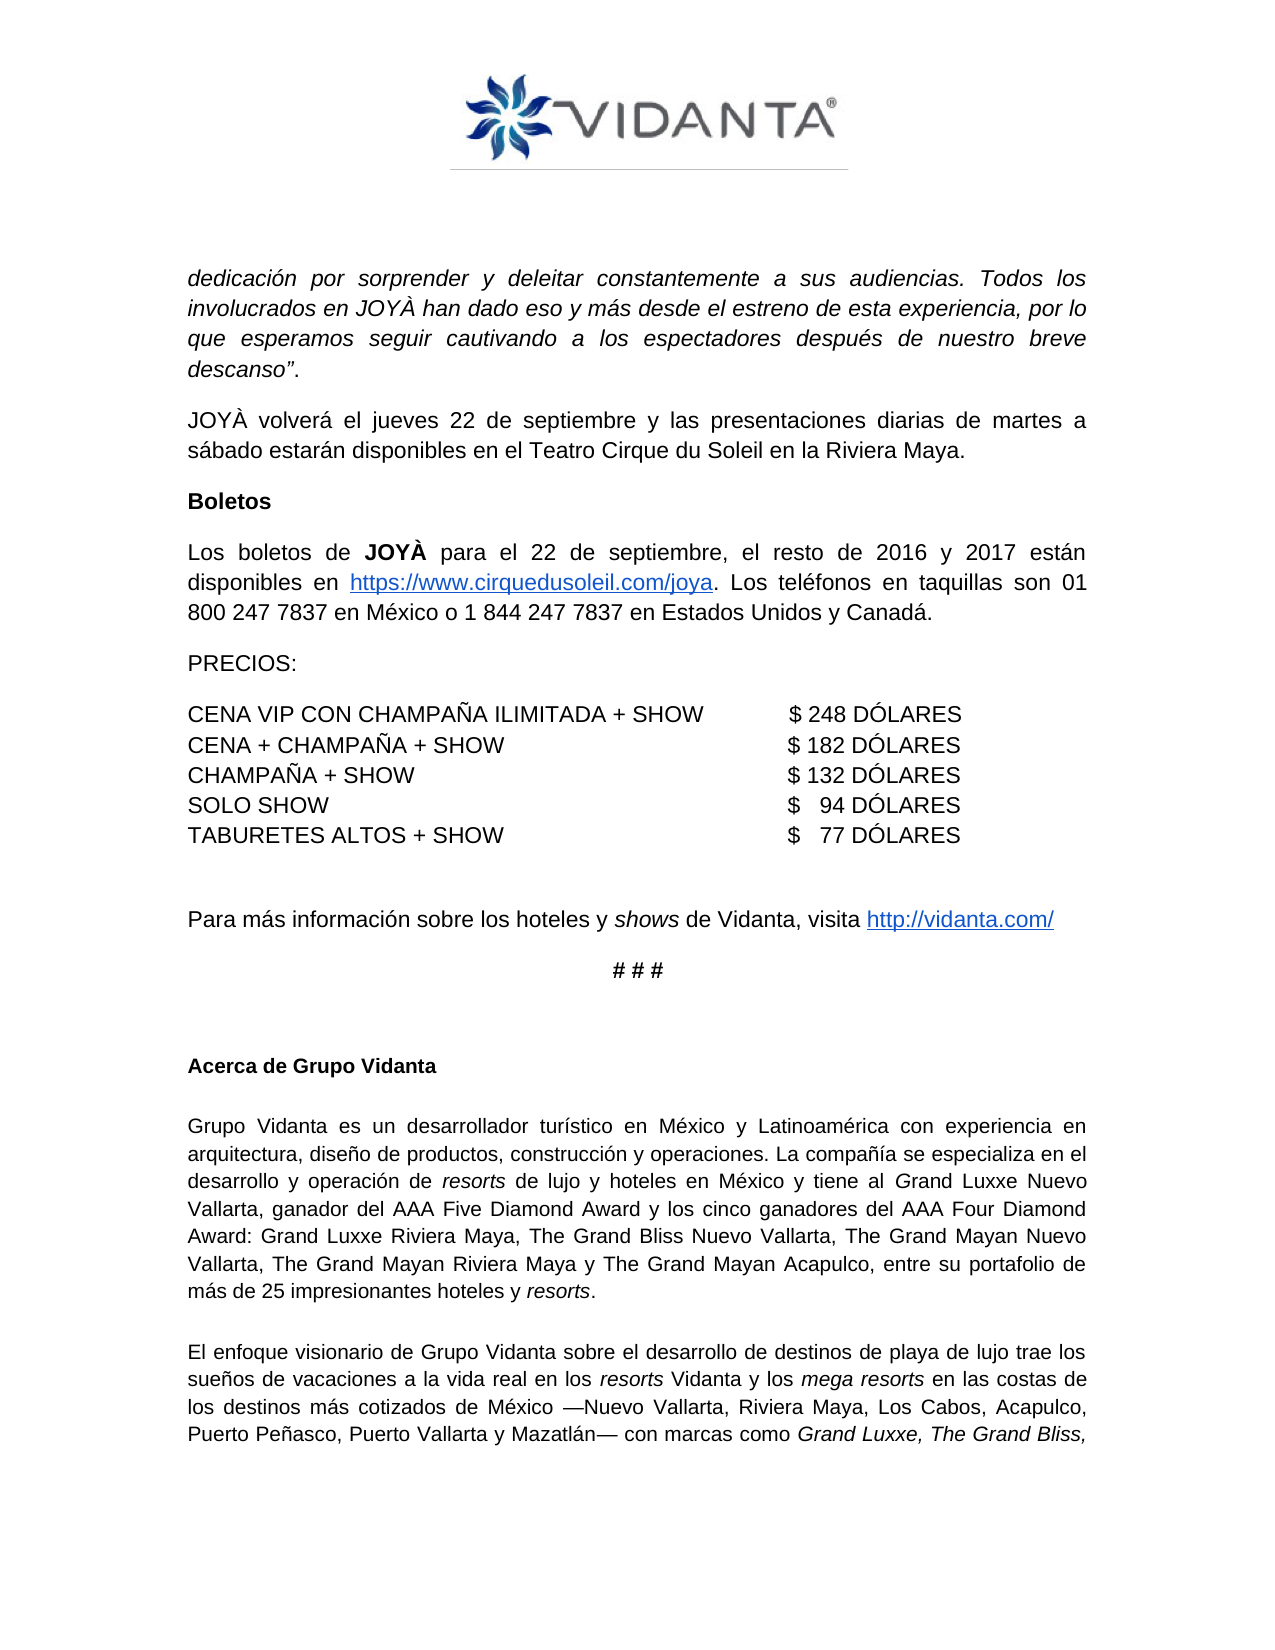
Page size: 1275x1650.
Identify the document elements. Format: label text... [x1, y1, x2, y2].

text CHAMPAÑA + SHOW $ 132 DÓLARES [187, 762, 1087, 788]
text # # # [187, 957, 1087, 984]
text Acerca de Grupo Vidanta [187, 1054, 1087, 1078]
text Boletos [187, 488, 1087, 514]
text CENA VIP CON CHAMPAÑA ILIMITADA + SHOW $ 248 DÓLARES [187, 701, 1087, 728]
text JOYÀ volverá el jueves 22 de septiembre y las presentaciones diarias de martes a sábado estarán disponibles en el Teatro Cirque du Soleil en la Riviera Maya. [187, 407, 1087, 463]
text Grupo Vidanta es un desarrollador turístico en México y Latinoamérica con experiencia en arquitectura, diseño de productos, construcción y operaciones. La compañía se especializa en el desarrollo y operación de resorts de lujo y hoteles en México y tiene al Grand Luxxe Nuevo Vallarta, ganador del AAA Five Diamond Award y los cinco ganadores del AAA Four Diamond Award: Grand Luxxe Riviera Maya, The Grand Bliss Nuevo Vallarta, The Grand Mayan Nuevo Vallarta, The Grand Mayan Riviera Maya y The Grand Mayan Acapulco, entre su portafolio de más de 25 impresionantes hoteles y resorts. [187, 1114, 1087, 1303]
text Los boletos de JOYÀ para el 22 de septiembre, el resto de 2016 y 2017 están disponibles en https://www.cirquedusoleil.com/joya. Los teléfonos en taquillas son 01 800 247 7837 en México o 1 844 247 7837 en Estados Unidos y Canadá. [187, 539, 1087, 626]
text CENA + CHAMPAÑA + SHOW $ 182 DÓLARES [187, 732, 1087, 758]
text Para más información sobre los hoteles y shows de Vidanta, visita http://vidanta.com/ [187, 906, 1087, 933]
text SOLO SHOW $ 94 DÓLARES [187, 792, 1087, 818]
picture [450, 64, 849, 170]
text TABURETES ALTOS + SHOW $ 77 DÓLARES [187, 822, 1087, 849]
text PRECIOS: [187, 650, 1087, 677]
